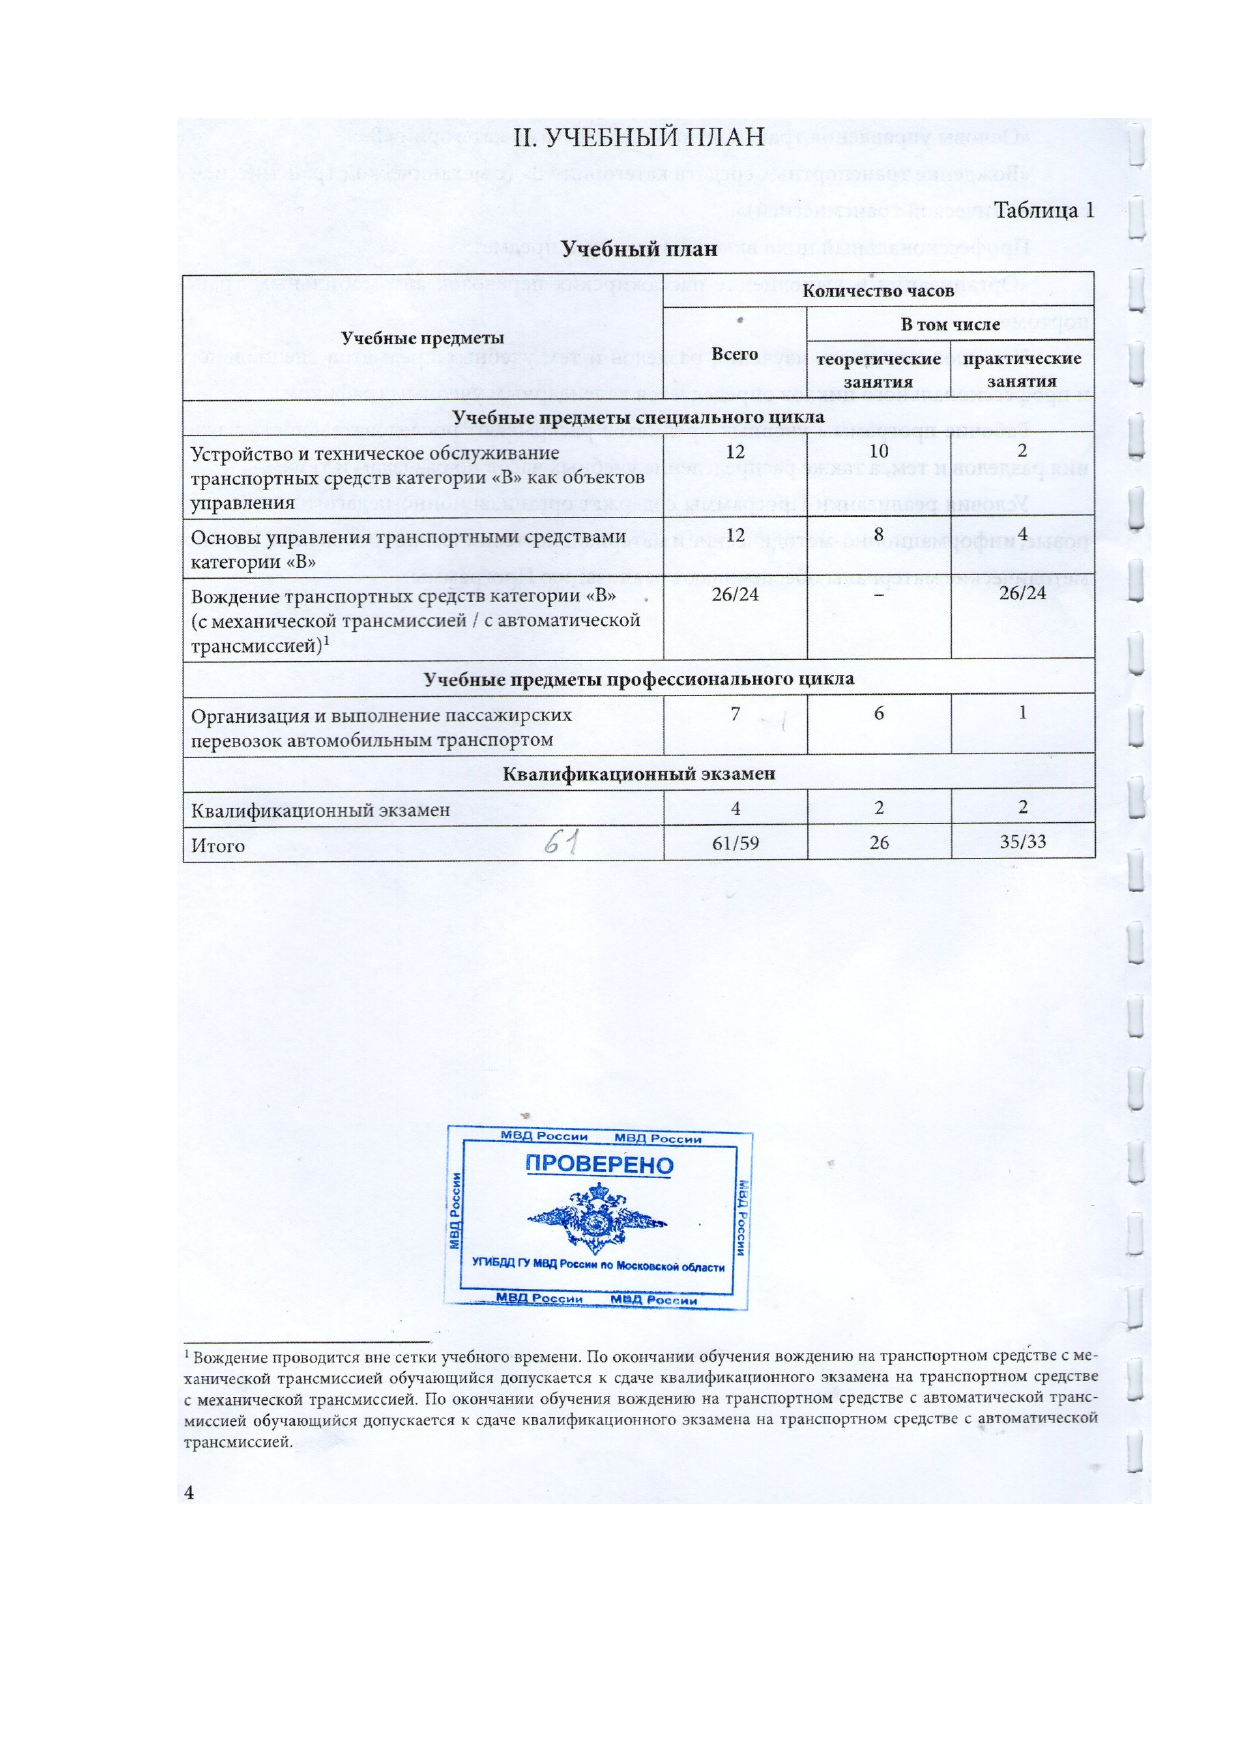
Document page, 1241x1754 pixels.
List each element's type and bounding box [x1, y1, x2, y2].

picture [177, 118, 1152, 1504]
